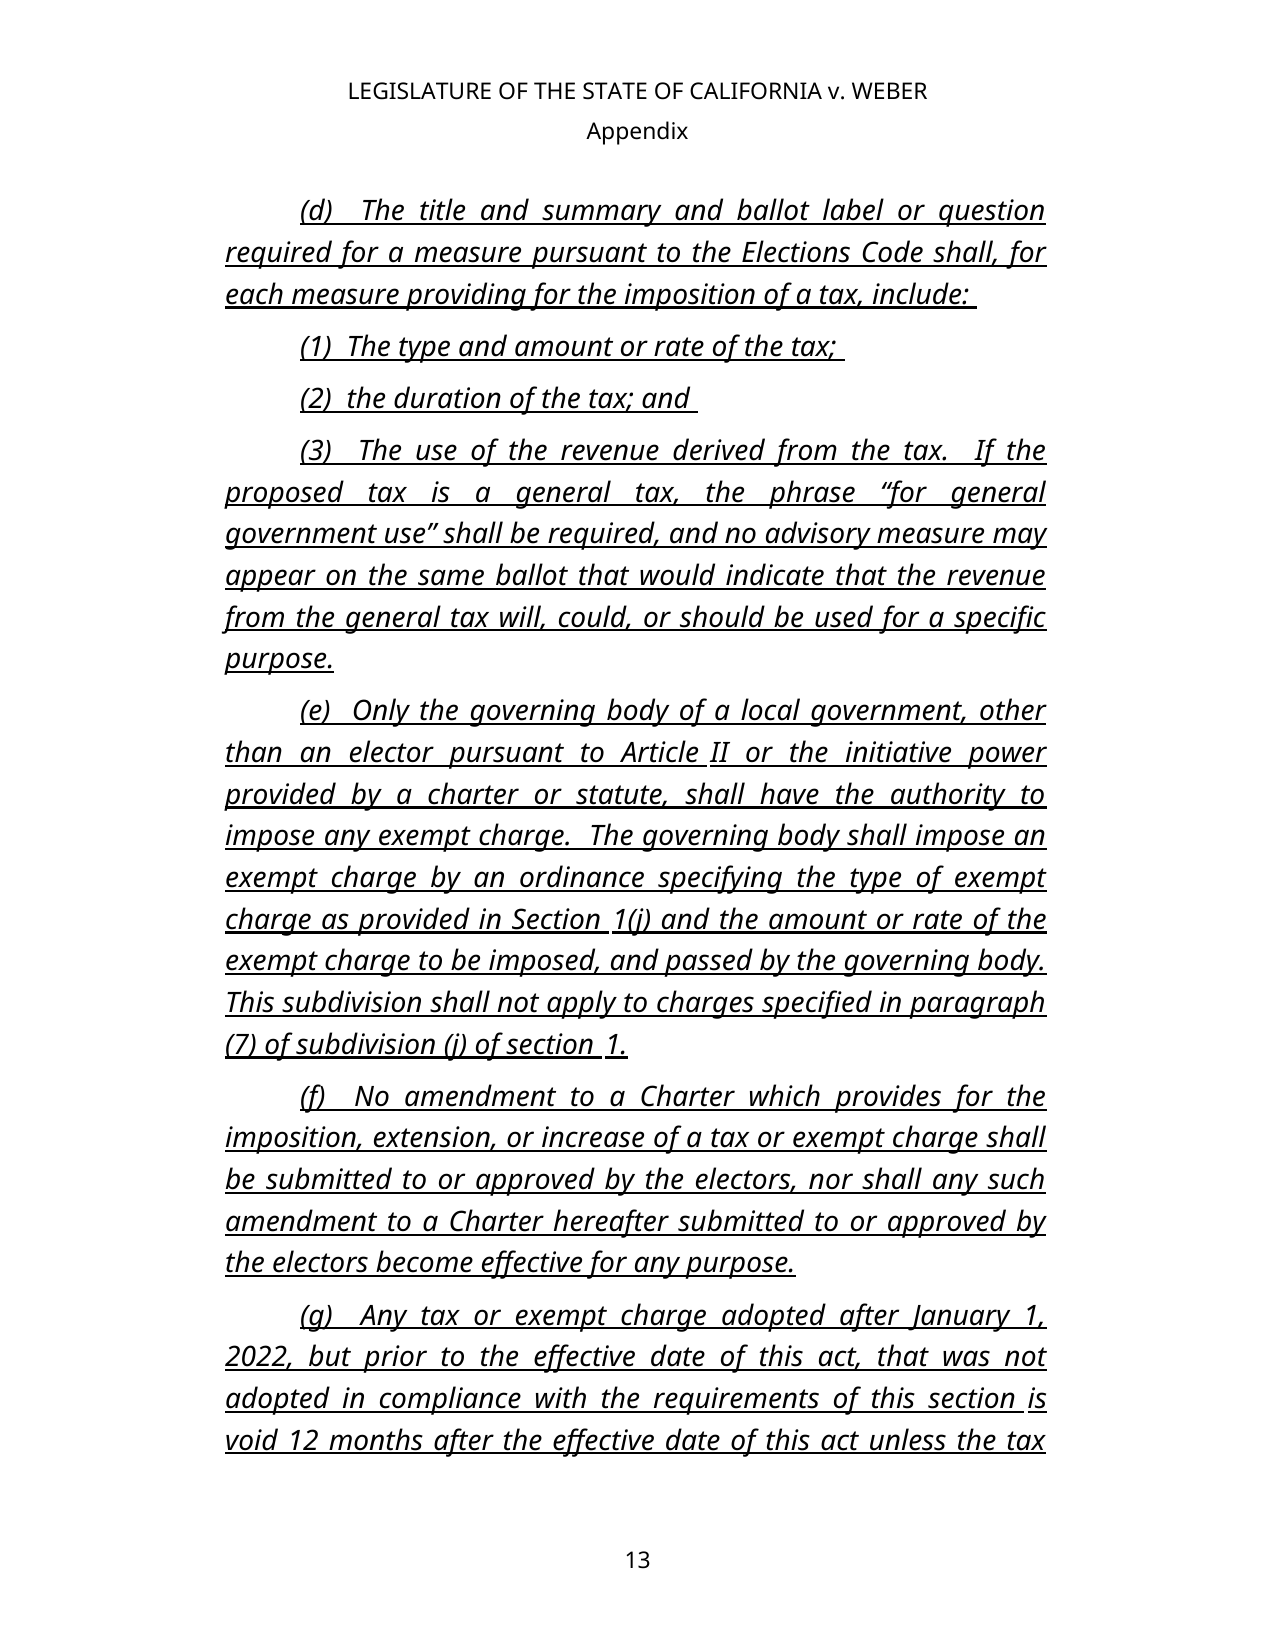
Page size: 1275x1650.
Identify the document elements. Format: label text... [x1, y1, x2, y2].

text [225, 1292, 1050, 1458]
text (e) Only the governing body of a local government, other than an elector pursuant to Article II or the initiative power provided by a charter or statute, shall have the authority to impose any exempt charge. The governing body shall impose an exempt charge by an ordinance specifying the type of exempt charge as provided in Section 1(j) and the amount or rate of the exempt charge to be imposed, and passed by the governing body. This subdivision shall not apply to charges specified in paragraph (7) of subdivision (j) of section 1. [225, 687, 1050, 1062]
text (1) The type and amount or rate of the tax; [225, 323, 1050, 364]
text (d) The title and summary and ballot label or question required for a measure pursuant to the Elections Code shall, for each measure providing for the imposition of a tax, include: [225, 187, 1050, 312]
text (f) No amendment to a Charter which provides for the imposition, extension, or increase of a tax or exempt charge shall be submitted to or approved by the electors, nor shall any such amendment to a Charter hereafter submitted to or approved by the electors become effective for any purpose. [225, 1073, 1050, 1281]
text (3) The use of the revenue derived from the tax. If the proposed tax is a general tax, the phrase “for general government use” shall be required, and no advisory measure may appear on the same ballot that would indicate that the revenue from the general tax will, could, or should be used for a specific purpose. [225, 427, 1050, 677]
text (2) the duration of the tax; and [225, 375, 1050, 417]
